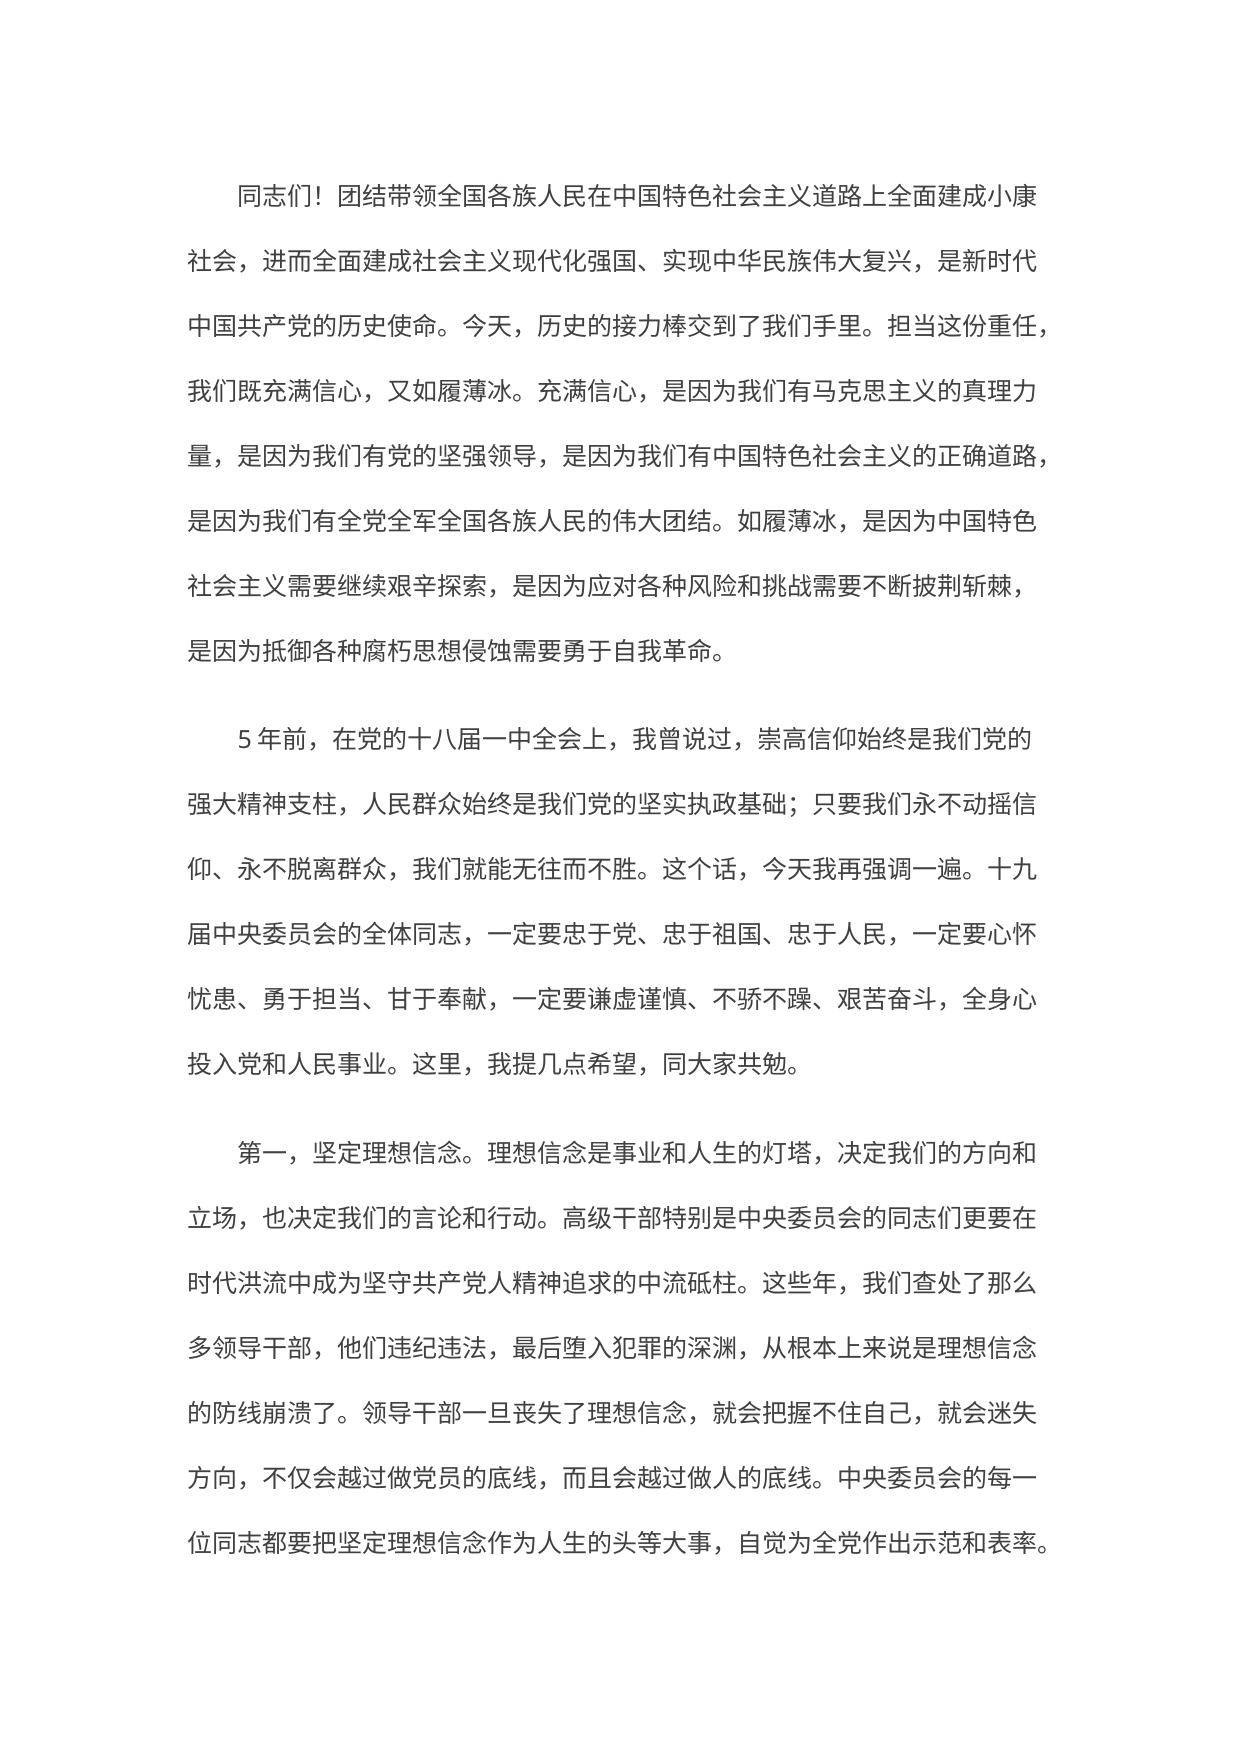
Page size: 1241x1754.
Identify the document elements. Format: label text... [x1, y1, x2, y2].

text 5年前，在党的十八届一中全会上，我曾说过，崇高信仰始终是我们党的强大精神支柱，人民群众始终是我们党的坚实执政基础；只要我们永不动摇信仰、永不脱离群众，我们就能无往而不胜。这个话，今天我再强调一遍。十九届中央委员会的全体同志，一定要忠于党、忠于祖国、忠于人民，一定要心怀忧患、勇于担当、甘于奉献，一定要谦虚谨慎、不骄不躁、艰苦奋斗，全身心投入党和人民事业。这里，我提几点希望，同大家共勉。 [187, 705, 1053, 1095]
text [187, 1119, 1053, 1574]
text 同志们！团结带领全国各族人民在中国特色社会主义道路上全面建成小康社会，进而全面建成社会主义现代化强国、实现中华民族伟大复兴，是新时代中国共产党的历史使命。今天，历史的接力棒交到了我们手里。担当这份重任，我们既充满信心，又如履薄冰。充满信心，是因为我们有马克思主义的真理力量，是因为我们有党的坚强领导，是因为我们有中国特色社会主义的正确道路，是因为我们有全党全军全国各族人民的伟大团结。如履薄冰，是因为中国特色社会主义需要继续艰辛探索，是因为应对各种风险和挑战需要不断披荆斩棘，是因为抵御各种腐朽思想侵蚀需要勇于自我革命。 [187, 162, 1053, 682]
